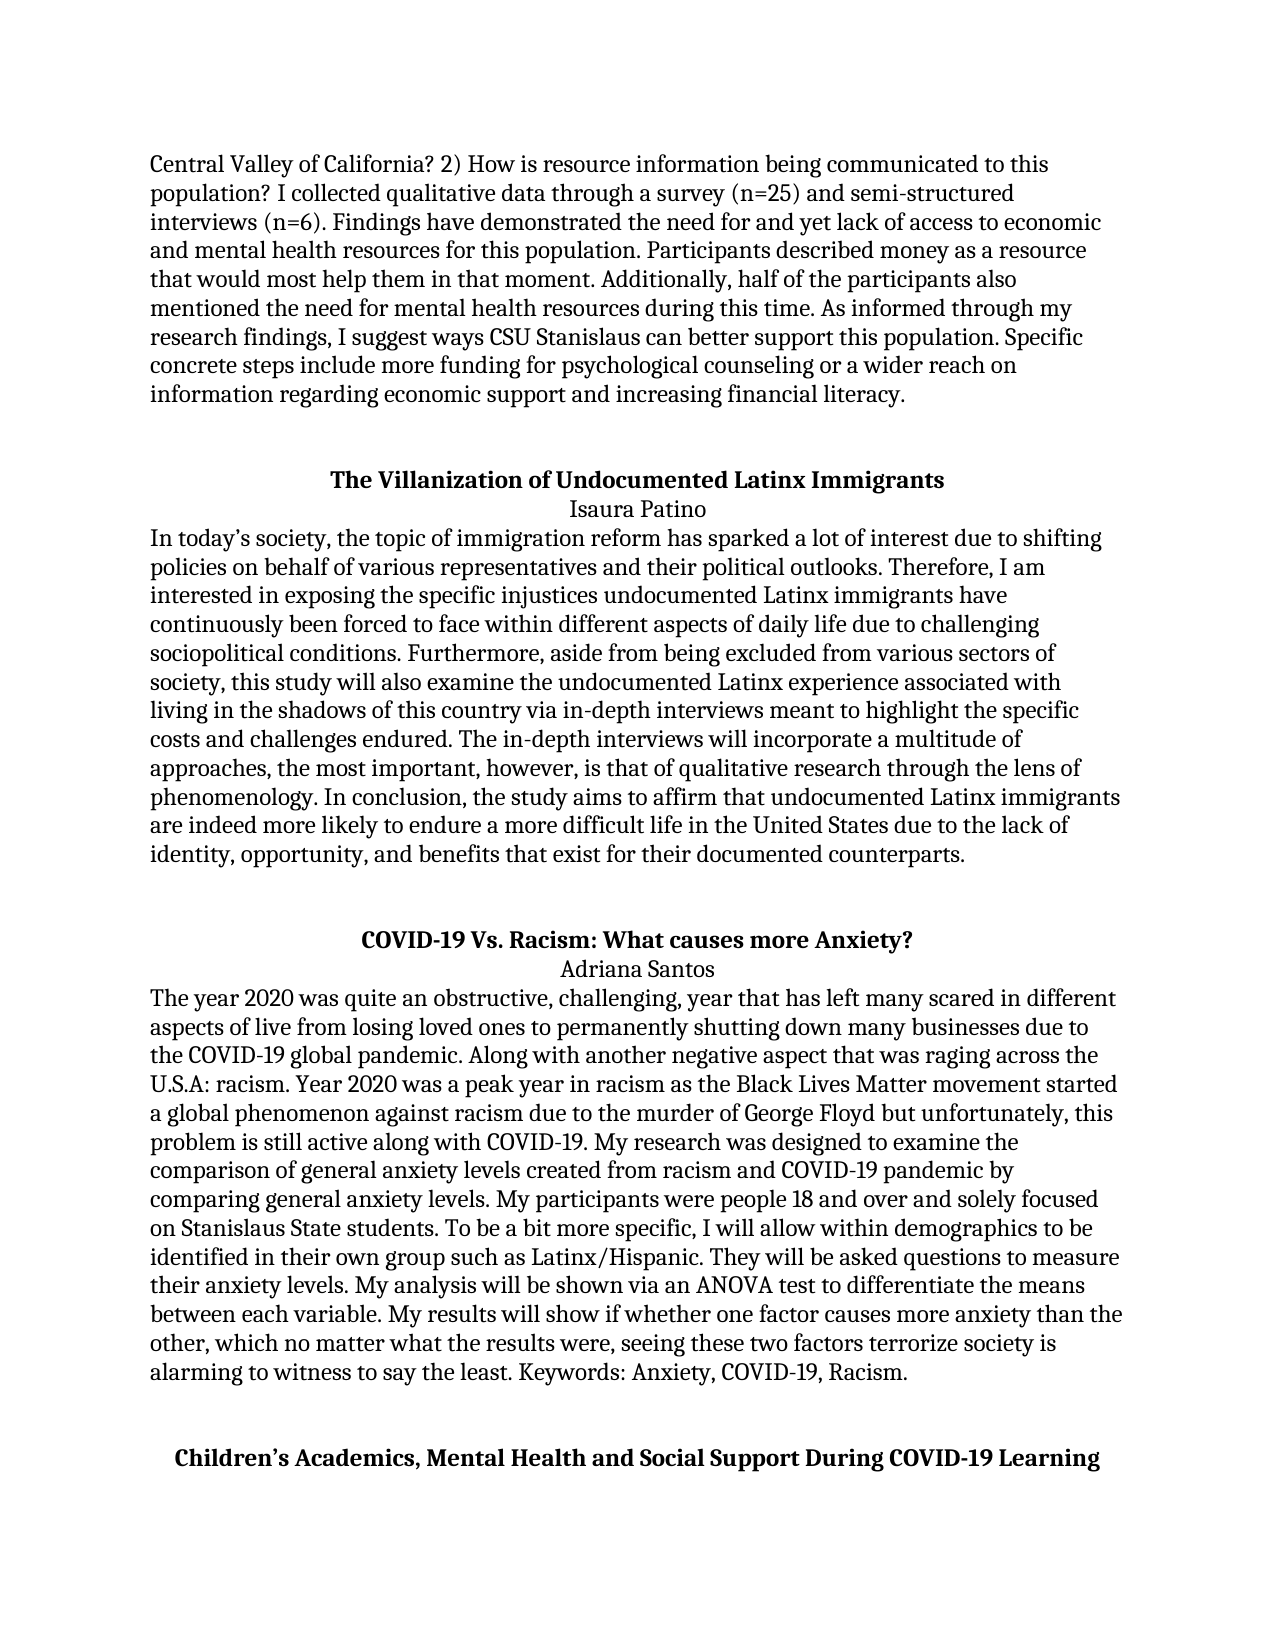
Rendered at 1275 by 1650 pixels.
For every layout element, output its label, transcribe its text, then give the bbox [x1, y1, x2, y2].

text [150, 150, 1125, 409]
text Isaura Patino [150, 495, 1125, 524]
text In today’s society, the topic of immigration reform has sparked a lot of interest due to shifting policies on behalf of various representatives and their political outlooks. Therefore, I am interested in exposing the specific injustices undocumented Latinx immigrants have continuously been forced to face within different aspects of daily life due to challenging sociopolitical conditions. Furthermore, aside from being excluded from various sectors of society, this study will also examine the undocumented Latinx experience associated with living in the shadows of this country via in-depth interviews meant to highlight the specific costs and challenges endured. The in-depth interviews will incorporate a multitude of approaches, the most important, however, is that of qualitative research through the lens of phenomenology. In conclusion, the study aims to affirm that undocumented Latinx immigrants are indeed more likely to endure a more difficult life in the United States due to the lack of identity, opportunity, and benefits that exist for their documented counterparts. [150, 524, 1125, 869]
text The year 2020 was quite an obstructive, challenging, year that has left many scared in different aspects of live from losing loved ones to permanently shutting down many businesses due to the COVID-19 global pandemic. Along with another negative aspect that was raging across the U.S.A: racism. Year 2020 was a peak year in racism as the Black Lives Matter movement started a global phenomenon against racism due to the murder of George Floyd but unfortunately, this problem is still active along with COVID-19. My research was designed to examine the comparison of general anxiety levels created from racism and COVID-19 pandemic by comparing general anxiety levels. My participants were people 18 and over and solely focused on Stanislaus State students. To be a bit more specific, I will allow within demographics to be identified in their own group such as Latinx/Hispanic. They will be asked questions to measure their anxiety levels. My analysis will be shown via an ANOVA test to differentiate the means between each variable. My results will show if whether one factor causes more anxiety than the other, which no matter what the results were, seeing these two factors terrorize society is alarming to witness to say the least. Keywords: Anxiety, COVID-19, Racism. [150, 984, 1125, 1386]
text COVID-19 Vs. Racism: What causes more Anxiety? [150, 926, 1125, 955]
text Children’s Academics, Mental Health and Social Support During COVID-19 Learning [150, 1444, 1125, 1472]
text The Villanization of Undocumented Latinx Immigrants [150, 466, 1125, 495]
text Adriana Santos [150, 955, 1125, 984]
